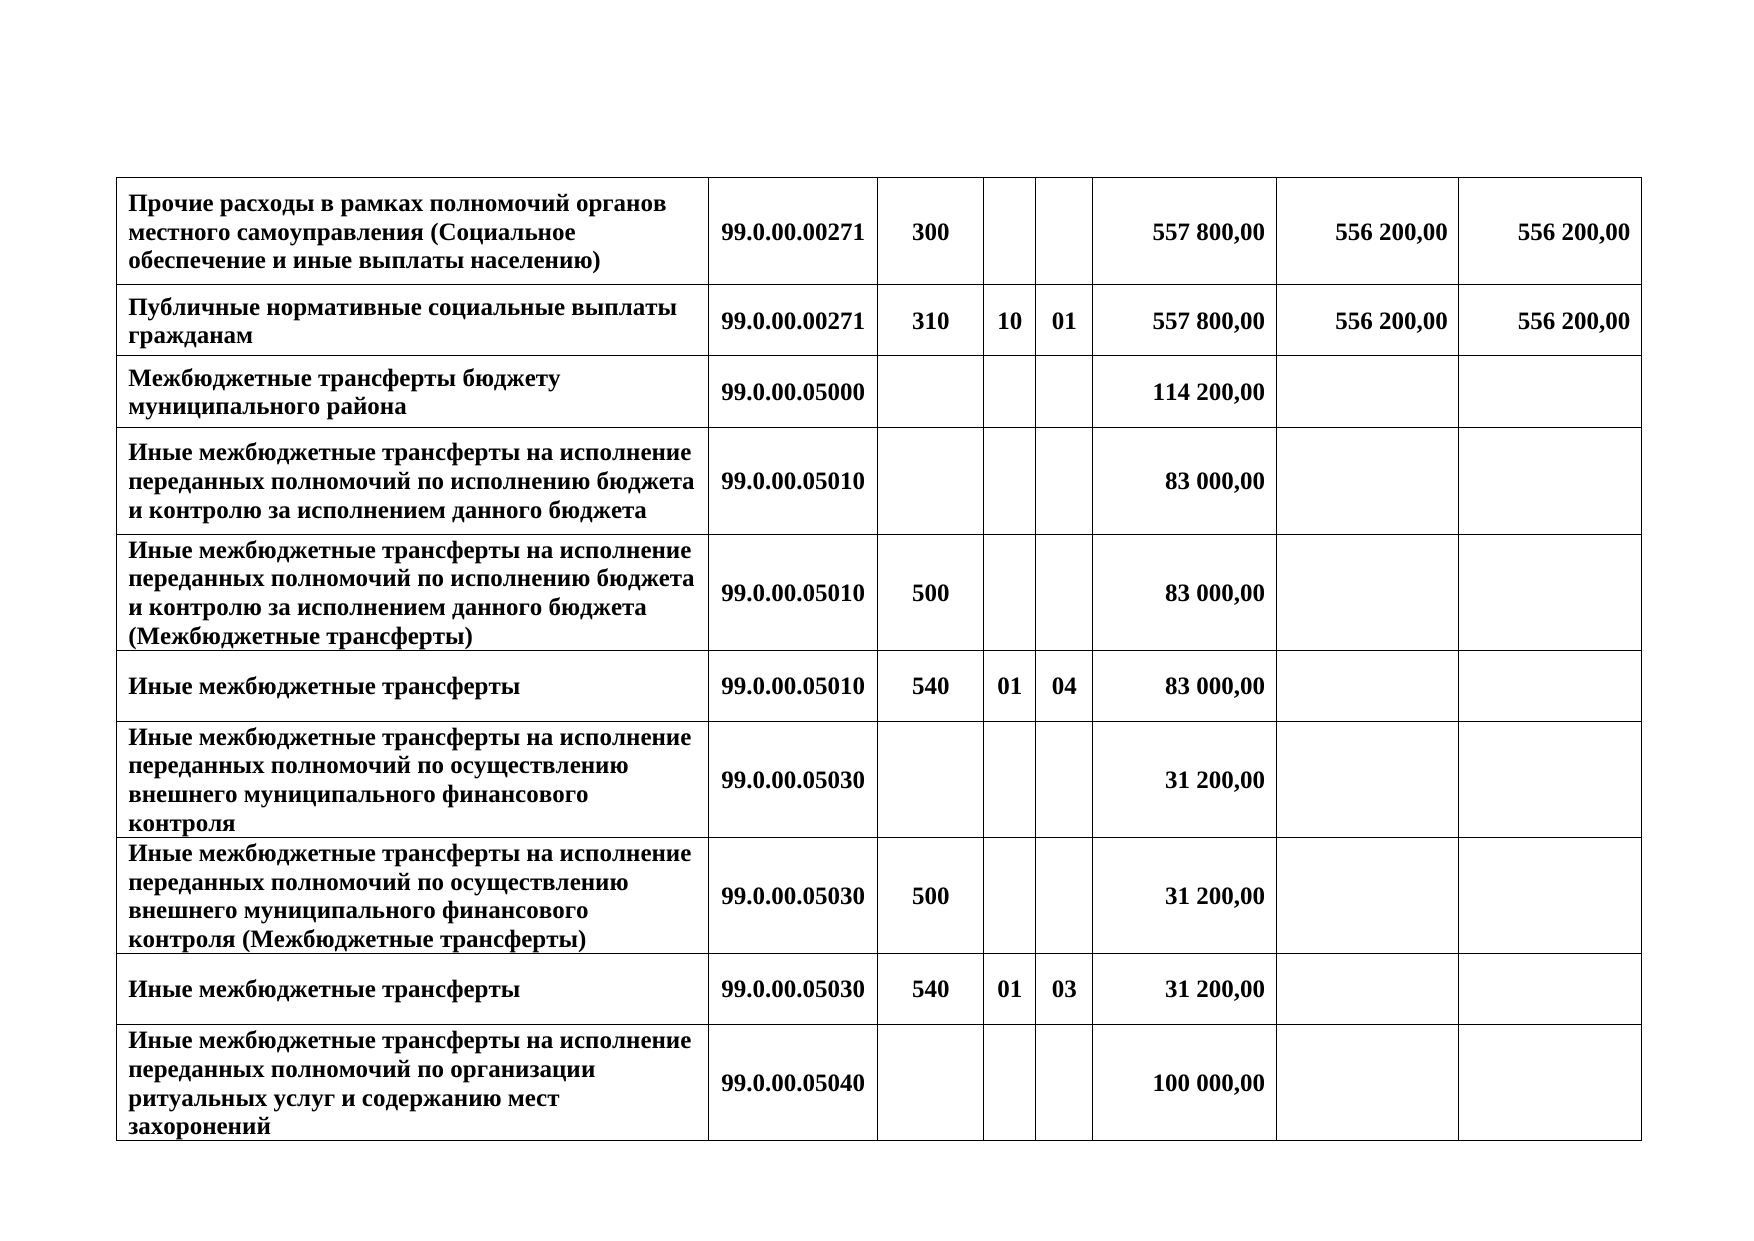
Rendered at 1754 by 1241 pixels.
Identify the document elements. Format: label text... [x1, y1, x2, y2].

table_cell Иные межбюджетные трансферты на исполнение переданных полномочий по исполнению бюджета и контролю за исполнением данного бюджета (Межбюджетные трансферты) [117, 535, 708, 650]
table_cell [1277, 428, 1458, 534]
table_cell 556 200,00 [1459, 178, 1641, 284]
table_cell 310 [878, 285, 983, 355]
table_cell 04 [1036, 651, 1092, 721]
table_cell 114 200,00 [1093, 356, 1276, 427]
table_cell 01 [984, 954, 1035, 1024]
table_cell [1036, 838, 1092, 953]
table_cell [1036, 535, 1092, 650]
table_cell Иные межбюджетные трансферты на исполнение переданных полномочий по осуществлению внешнего муниципального финансового контроля [117, 722, 708, 837]
table_cell [1036, 178, 1092, 284]
table_cell [1036, 1025, 1092, 1140]
table_cell Прочие расходы в рамках полномочий органов местного самоуправления (Социальное обеспечение и иные выплаты населению) [117, 178, 708, 284]
table_cell Публичные нормативные социальные выплаты гражданам [117, 285, 708, 355]
table_cell [878, 1025, 983, 1140]
table_cell [1277, 722, 1458, 837]
table_cell 99.0.00.05010 [709, 651, 877, 721]
table_cell [984, 535, 1035, 650]
table_cell 99.0.00.05000 [709, 356, 877, 427]
table_cell 556 200,00 [1277, 178, 1458, 284]
table_cell [1277, 356, 1458, 427]
table_cell [1459, 356, 1641, 427]
table_cell [1459, 1025, 1641, 1140]
table_cell 99.0.00.00271 [709, 178, 877, 284]
table_cell Иные межбюджетные трансферты [117, 954, 708, 1024]
table_cell [878, 428, 983, 534]
table_cell [1277, 651, 1458, 721]
table_cell 500 [878, 838, 983, 953]
table_cell 557 800,00 [1093, 178, 1276, 284]
table_cell 01 [1036, 285, 1092, 355]
table_cell 99.0.00.00271 [709, 285, 877, 355]
table_cell [984, 428, 1035, 534]
table_cell 100 000,00 [1093, 1025, 1276, 1140]
table_cell 31 200,00 [1093, 838, 1276, 953]
table_cell 557 800,00 [1093, 285, 1276, 355]
table_cell 10 [984, 285, 1035, 355]
table_cell [1277, 535, 1458, 650]
table_cell [984, 722, 1035, 837]
table_cell 99.0.00.05030 [709, 722, 877, 837]
table_cell [984, 1025, 1035, 1140]
table_cell Иные межбюджетные трансферты [117, 651, 708, 721]
table_cell [984, 838, 1035, 953]
table_cell 99.0.00.05030 [709, 954, 877, 1024]
table_cell 99.0.00.05030 [709, 838, 877, 953]
table_cell 556 200,00 [1277, 285, 1458, 355]
table_cell 556 200,00 [1459, 285, 1641, 355]
table_cell [1036, 356, 1092, 427]
table_cell [878, 722, 983, 837]
table_cell [984, 178, 1035, 284]
table_cell [878, 356, 983, 427]
table_cell 300 [878, 178, 983, 284]
table_cell [1036, 428, 1092, 534]
table_cell 540 [878, 651, 983, 721]
table_cell 83 000,00 [1093, 651, 1276, 721]
table_cell 01 [984, 651, 1035, 721]
table_cell 99.0.00.05010 [709, 428, 877, 534]
table_cell [1277, 838, 1458, 953]
table_cell Межбюджетные трансферты бюджету муниципального района [117, 356, 708, 427]
table_cell [1459, 428, 1641, 534]
table_cell [1459, 535, 1641, 650]
table_cell 83 000,00 [1093, 428, 1276, 534]
table_cell Иные межбюджетные трансферты на исполнение переданных полномочий по осуществлению внешнего муниципального финансового контроля (Межбюджетные трансферты) [117, 838, 708, 953]
table_cell [1459, 651, 1641, 721]
table_cell [1459, 722, 1641, 837]
table_cell [1459, 838, 1641, 953]
table_cell Иные межбюджетные трансферты на исполнение переданных полномочий по исполнению бюджета и контролю за исполнением данного бюджета [117, 428, 708, 534]
table_cell 99.0.00.05010 [709, 535, 877, 650]
table_cell 99.0.00.05040 [709, 1025, 877, 1140]
table_cell 31 200,00 [1093, 722, 1276, 837]
table_cell [1277, 1025, 1458, 1140]
table_cell 03 [1036, 954, 1092, 1024]
table_cell 31 200,00 [1093, 954, 1276, 1024]
table_cell 83 000,00 [1093, 535, 1276, 650]
table_cell [1277, 954, 1458, 1024]
table_cell 540 [878, 954, 983, 1024]
table_cell 500 [878, 535, 983, 650]
table_cell Иные межбюджетные трансферты на исполнение переданных полномочий по организации ритуальных услуг и содержанию мест захоронений [117, 1025, 708, 1140]
table_cell [1459, 954, 1641, 1024]
table_cell [1036, 722, 1092, 837]
table_cell [984, 356, 1035, 427]
